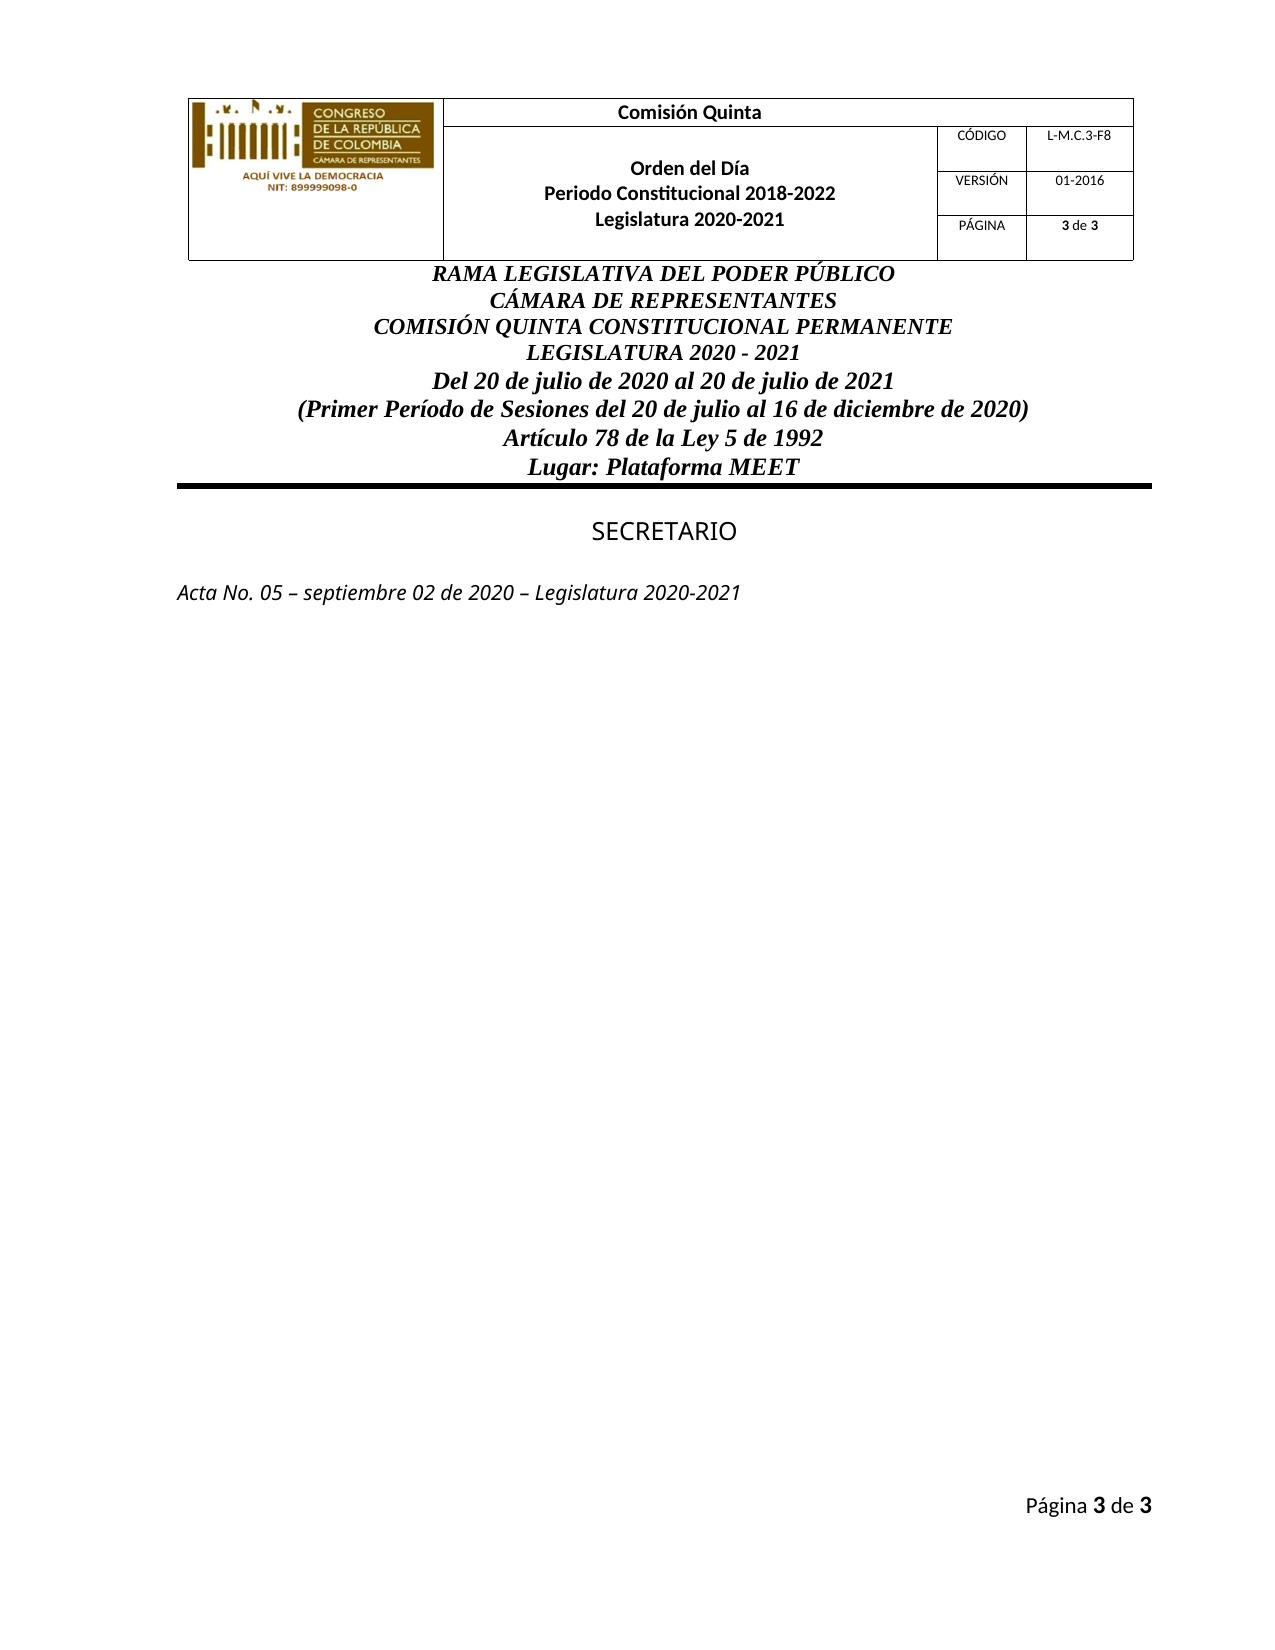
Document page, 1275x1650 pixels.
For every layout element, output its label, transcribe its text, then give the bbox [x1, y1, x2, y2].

picture [191, 99, 435, 194]
text Acta No. 05 – septiembre 02 de 2020 – Legislatura 2020-2021 [177, 578, 1152, 607]
text SECRETARIO [177, 513, 1152, 547]
